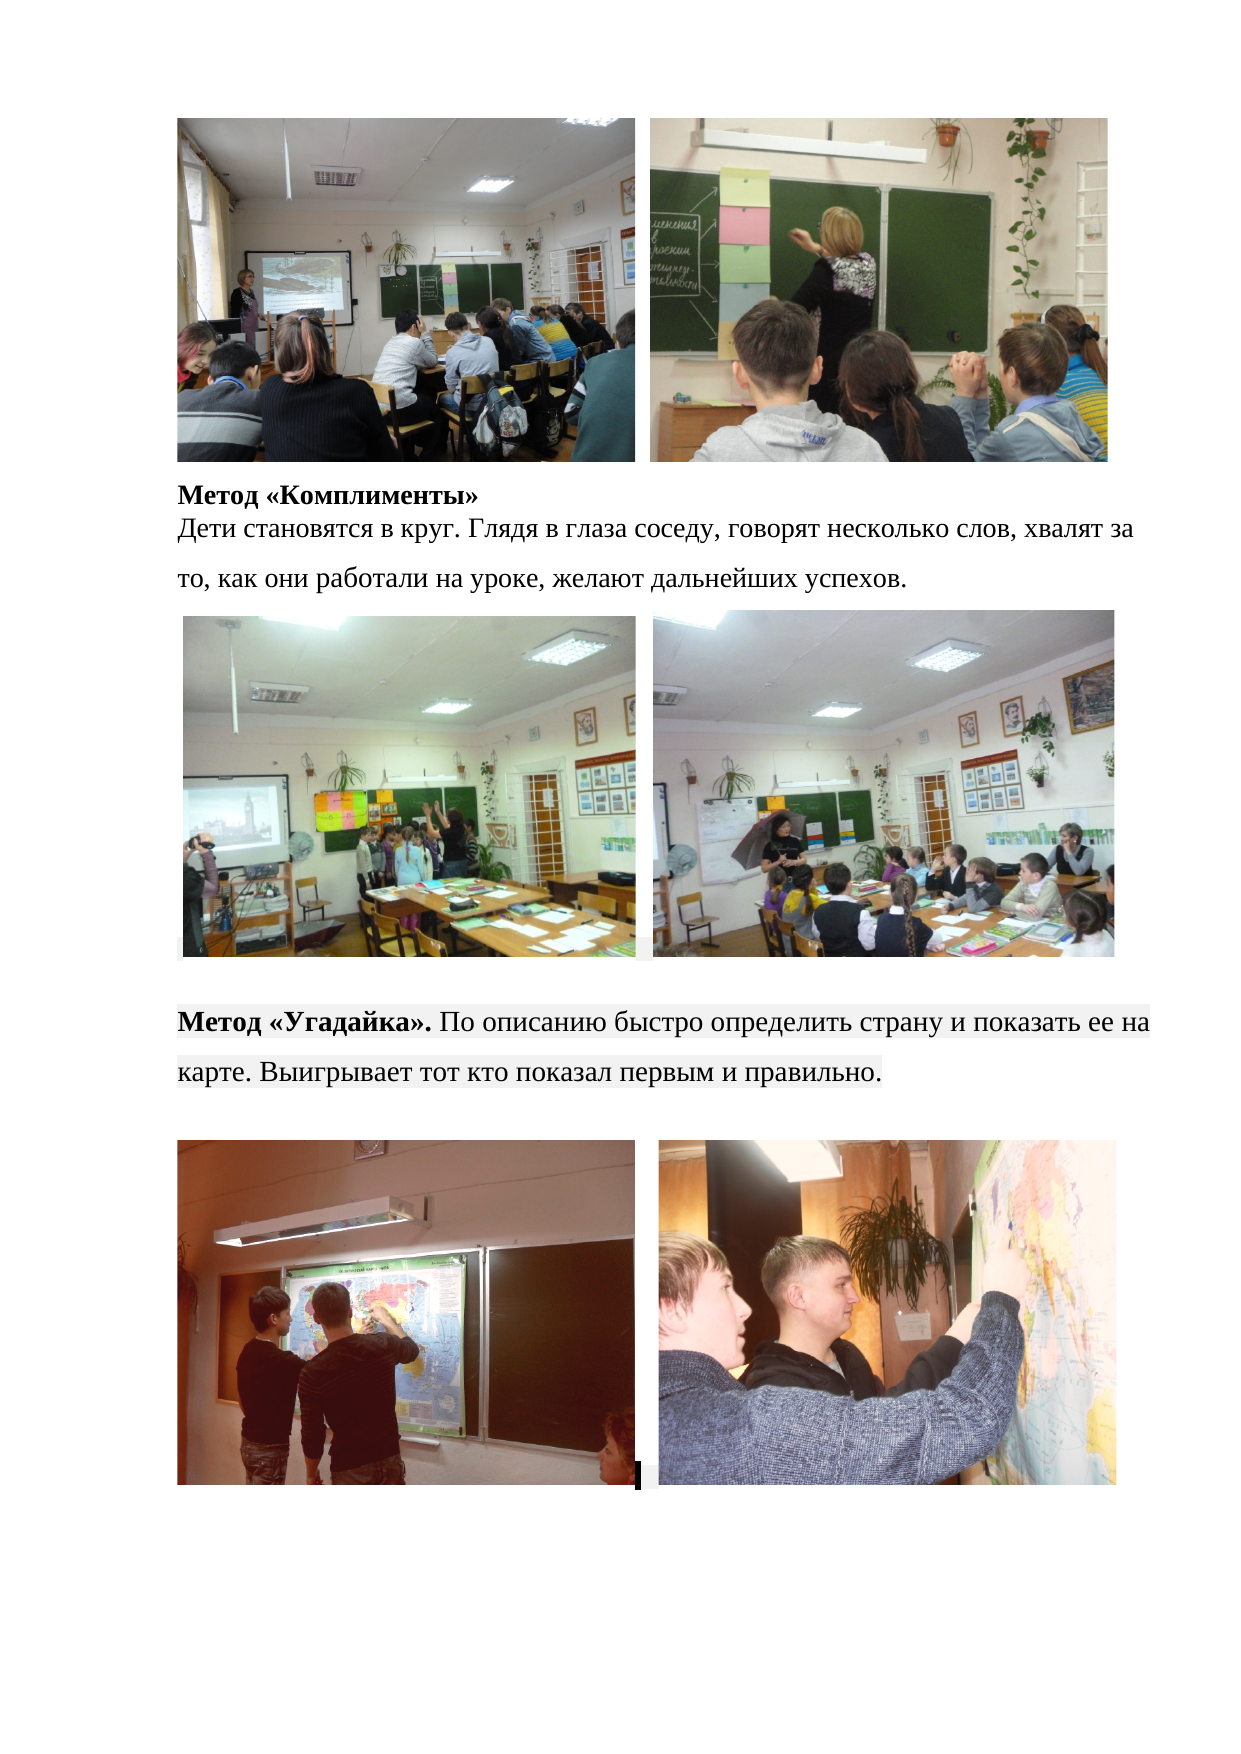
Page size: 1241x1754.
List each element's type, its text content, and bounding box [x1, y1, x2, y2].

picture [183, 616, 636, 957]
text Метод «Угадайка». По описанию быстро определить страну и показать ее на карте. Выигрывает тот кто показал первым и правильно. [177, 1004, 1152, 1088]
text Метод «Комплименты» [177, 478, 1152, 511]
picture [653, 610, 1115, 957]
picture [177, 118, 636, 462]
picture [658, 1140, 1117, 1485]
text Дети становятся в круг. Глядя в глаза соседу, говорят несколько слов, хвалят за то, как они работали на уроке, желают дальнейших успехов. [177, 511, 1152, 593]
picture [650, 118, 1108, 462]
